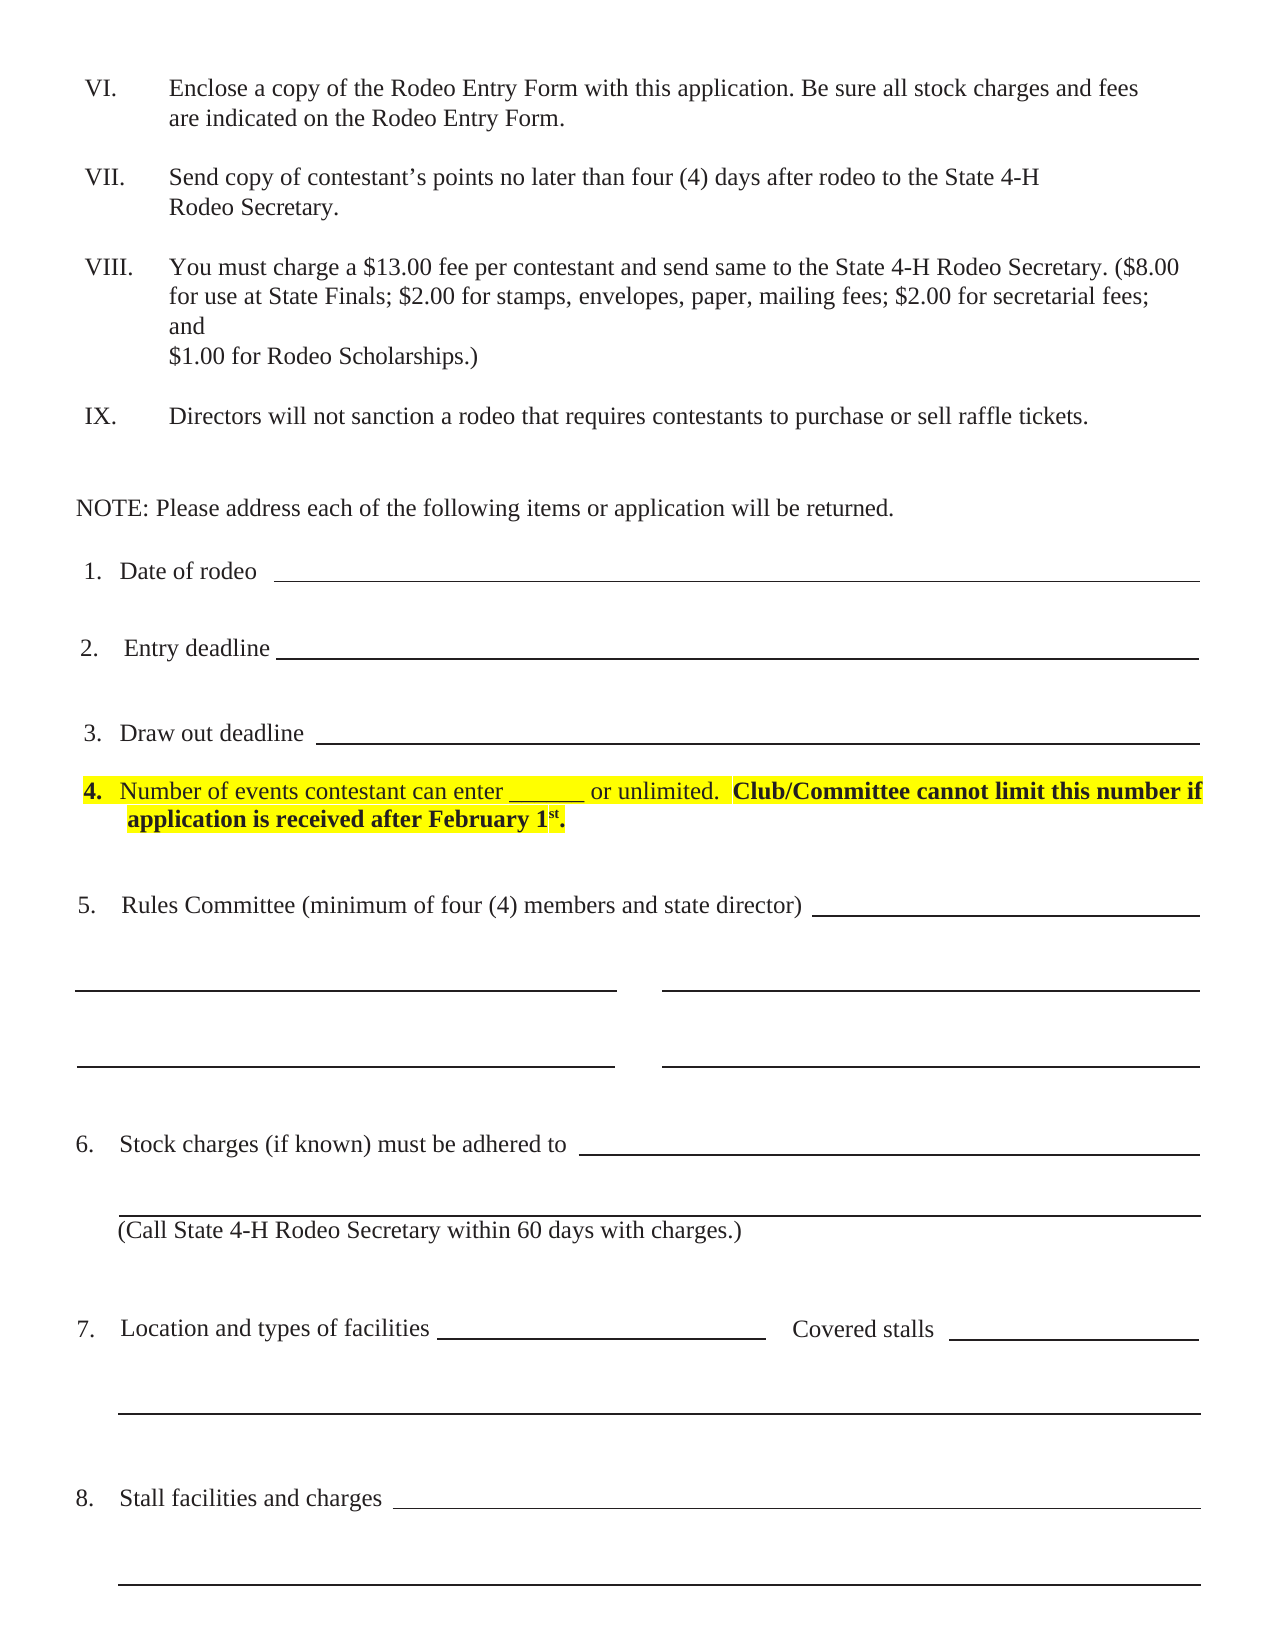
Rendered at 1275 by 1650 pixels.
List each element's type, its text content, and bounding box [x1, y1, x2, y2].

list Rules Committee (minimum of four (4) members and state director) [77, 890, 1212, 919]
list Stall facilities and charges [75, 1483, 1212, 1511]
list Stock charges (if known) must be adhered to (Call State 4-H Rodeo Secretary within 60 days with charges.) [75, 1129, 1200, 1244]
list Date of rodeo [83, 556, 1212, 584]
list Draw out deadline [83, 718, 1212, 747]
list Number of events contestant can enter ______ or unlimited. Club/Committee cannot limit this number if application is received after February 1st. [83, 776, 1212, 833]
text $1.00 for Rodeo Scholarships.) [169, 341, 1212, 369]
list Send copy of contestant’s points no later than four (4) days after rodeo to the State 4-H Rodeo Secretary. [84, 162, 1110, 221]
list Location and types of facilities Covered stalls [76, 1313, 1212, 1343]
text NOTE: Please address each of the following items or application will be returned. [76, 493, 1212, 522]
list Enclose a copy of the Rodeo Entry Form with this application. Be sure all stock charges and fees are indicated on the Rodeo Entry Form. [84, 73, 1174, 131]
list Entry deadline [80, 633, 1212, 662]
list You must charge a $13.00 fee per contestant and send same to the State 4-H Rodeo Secretary. ($8.00 for use at State Finals; $2.00 for stamps, envelopes, paper, mailing fees; $2.00 for secretarial fees; and [84, 252, 1191, 340]
list Directors will not sanction a rodeo that requires contestants to purchase or sell raffle tickets. [84, 401, 1212, 429]
